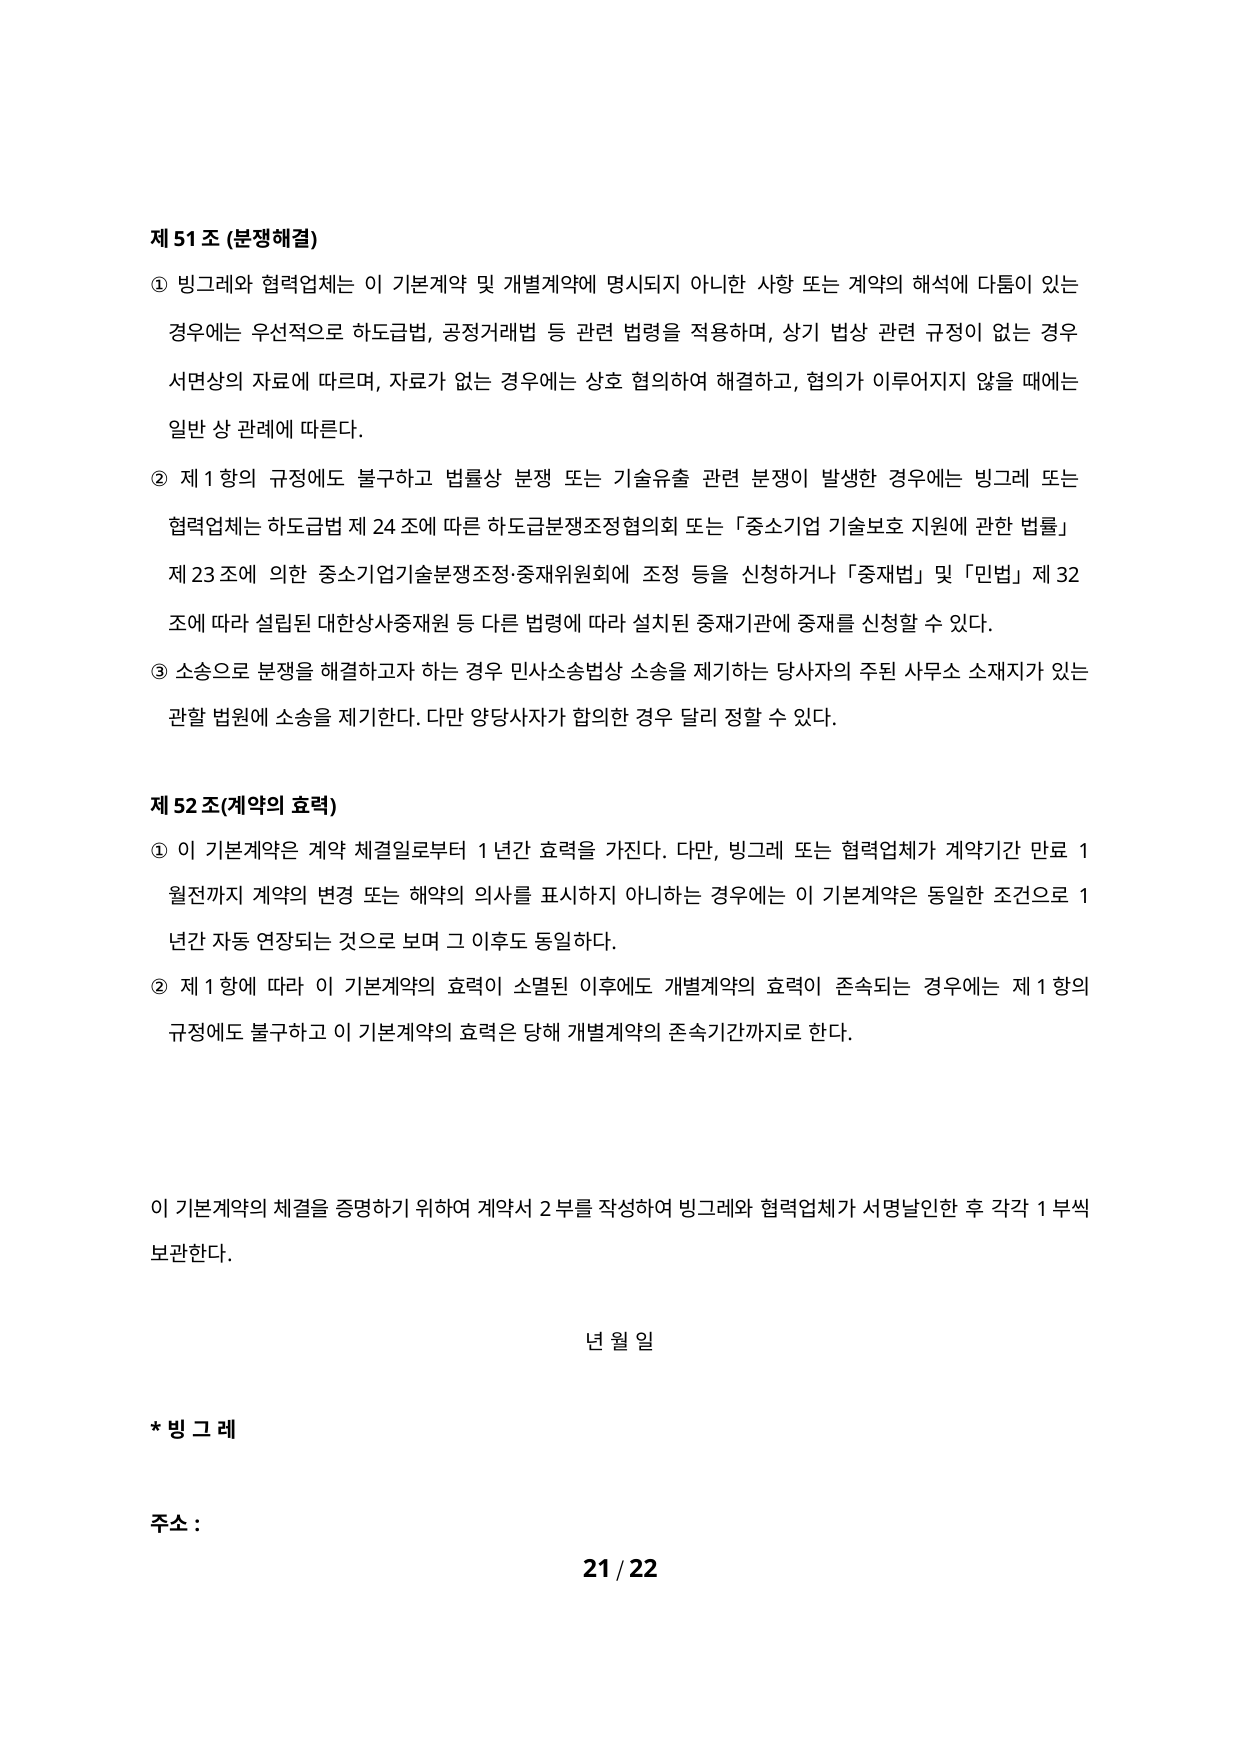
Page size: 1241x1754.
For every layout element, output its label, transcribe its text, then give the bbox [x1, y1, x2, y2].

text 주소 : [150, 1507, 1090, 1538]
text ② 제1항의 규정에도 불구하고 법률상 분쟁 또는 기술유출 관련 분쟁이 발생한 경우에는 빙그레 또는 협력업체는 하도급법 제24조에 따른 하도급분쟁조정협의회 또는「중소기업 기술보호 지원에 관한 법률」 제23조에 의한 중소기업기술분쟁조정·중재위원회에 조정 등을 신청하거나「중재법」및「민법」제32조에 따라 설립된 대한상사중재원 등 다른 법령에 따라 설치된 중재기관에 중재를 신청할 수 있다. [150, 462, 1080, 637]
text 년 월 일 [150, 1326, 1090, 1356]
text ① 이 기본계약은 계약 체결일로부터 1년간 효력을 가진다. 다만, 빙그레 또는 협력업체가 계약기간 만료 1월전까지 계약의 변경 또는 해약의 의사를 표시하지 아니하는 경우에는 이 기본계약은 동일한 조건으로 1년간 자동 연장되는 것으로 보며 그 이후도 동일하다. [150, 834, 1090, 956]
text * 빙그레 [150, 1413, 1090, 1444]
text ② 제1항에 따라 이 기본계약의 효력이 소멸된 이후에도 개별계약의 효력이 존속되는 경우에는 제1항의 규정에도 불구하고 이 기본계약의 효력은 당해 개별계약의 존속기간까지로 한다. [150, 971, 1090, 1046]
text ③ 소송으로 분쟁을 해결하고자 하는 경우 민사소송법상 소송을 제기하는 당사자의 주된 사무소 소재지가 있는 관할 법원에 소송을 제기한다. 다만 양당사자가 합의한 경우 달리 정할 수 있다. [150, 656, 1090, 731]
text 제51조 (분쟁해결) [150, 223, 1084, 253]
text 이 기본계약의 체결을 증명하기 위하여 계약서 2부를 작성하여 빙그레와 협력업체가 서명날인한 후 각각 1부씩 보관한다. [150, 1192, 1090, 1268]
text 제52조(계약의 효력) [150, 789, 1090, 819]
text ① 빙그레와 협력업체는 이 기본계약 및 개별계약에 명시되지 아니한 사항 또는 계약의 해석에 다툼이 있는 경우에는 우선적으로 하도급법, 공정거래법 등 관련 법령을 적용하며, 상기 법상 관련 규정이 없는 경우 서면상의 자료에 따르며, 자료가 없는 경우에는 상호 협의하여 해결하고, 협의가 이루어지지 않을 때에는 일반 상 관례에 따른다. [150, 268, 1080, 444]
